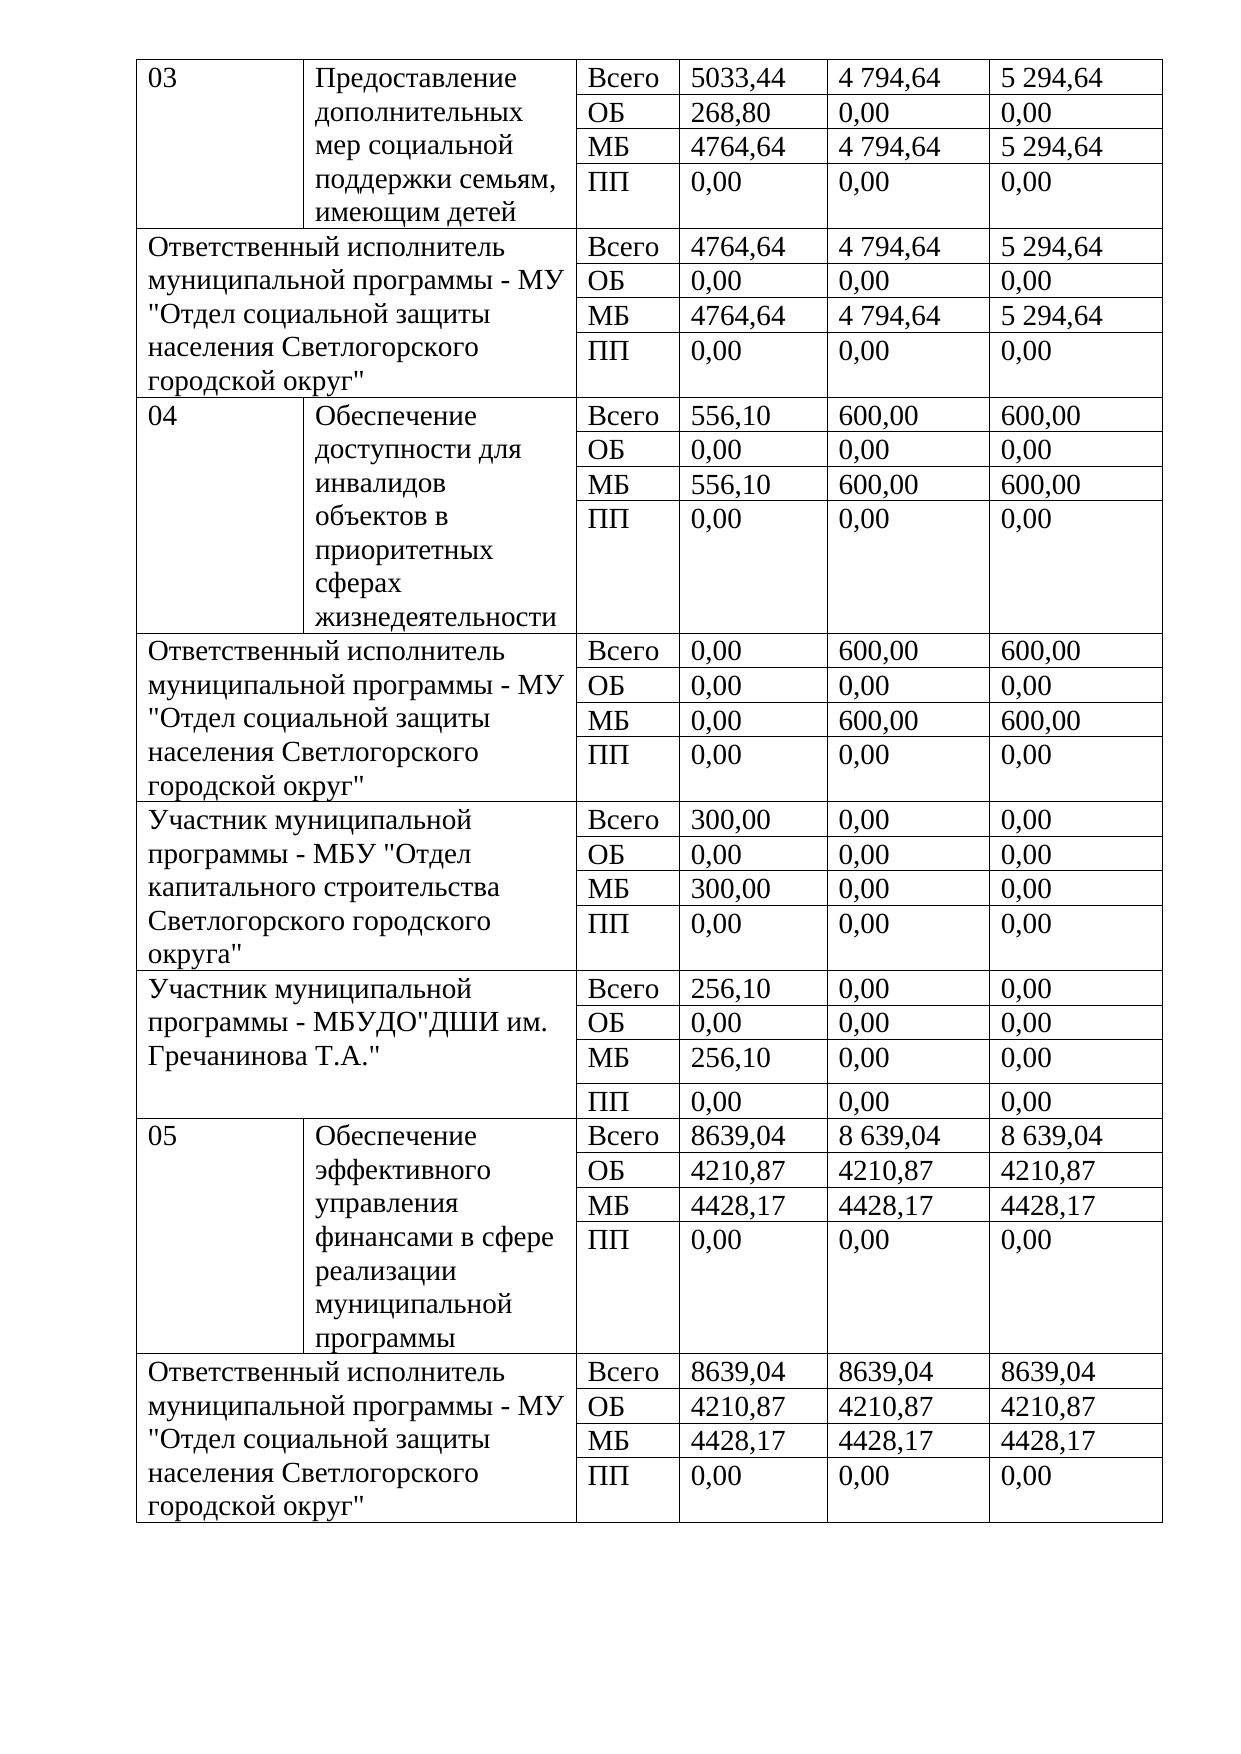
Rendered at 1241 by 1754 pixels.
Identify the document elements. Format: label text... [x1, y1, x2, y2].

table_cell 03 [137, 60, 303, 228]
table_cell 0,00 [828, 333, 989, 397]
table_cell 0,00 [990, 264, 1162, 297]
table_cell Ответственный исполнитель муниципальной программы - МУ "Отдел социальной защиты населения Светлогорского городской округ" [137, 229, 576, 397]
table_cell ОБ [577, 837, 679, 870]
table_cell 0,00 [990, 802, 1162, 836]
table_cell 0,00 [828, 837, 989, 870]
table_cell 0,00 [680, 432, 827, 466]
table_cell МБ [577, 1188, 679, 1221]
table_cell 600,00 [828, 634, 989, 667]
table_cell 0,00 [828, 432, 989, 466]
table_cell ПП [577, 906, 679, 970]
table_cell 5 294,64 [990, 129, 1162, 163]
table_cell 600,00 [990, 703, 1162, 736]
table_cell 0,00 [828, 1084, 989, 1117]
table_cell 4764,64 [680, 129, 827, 163]
table_cell 600,00 [990, 467, 1162, 500]
table_cell 256,10 [680, 1040, 827, 1083]
table_cell 8639,04 [680, 1119, 827, 1152]
table_cell ОБ [577, 668, 679, 702]
table_cell 0,00 [828, 737, 989, 801]
table_cell 556,10 [680, 398, 827, 431]
table_cell Всего [577, 398, 679, 431]
table_cell 05 [137, 1119, 303, 1353]
table_cell 0,00 [990, 501, 1162, 632]
table_cell 600,00 [828, 398, 989, 431]
table_cell 4428,17 [680, 1188, 827, 1221]
table_cell 4 794,64 [828, 298, 989, 332]
table_cell Всего [577, 802, 679, 836]
table_cell 4428,17 [680, 1424, 827, 1457]
table_cell 4210,87 [680, 1153, 827, 1187]
table_cell 4 794,64 [828, 229, 989, 262]
table_cell 8 639,04 [990, 1119, 1162, 1152]
table_cell 0,00 [828, 906, 989, 970]
table_cell МБ [577, 129, 679, 163]
table_cell 300,00 [680, 802, 827, 836]
table_cell 0,00 [990, 737, 1162, 801]
table_cell 0,00 [990, 871, 1162, 905]
table_cell ОБ [577, 432, 679, 466]
table_cell 5 294,64 [990, 298, 1162, 332]
table_cell 0,00 [680, 264, 827, 297]
table_cell 4210,87 [990, 1389, 1162, 1422]
table_cell 0,00 [828, 1006, 989, 1039]
table_cell ОБ [577, 264, 679, 297]
table_cell ОБ [577, 1389, 679, 1422]
table_cell Участник муниципальной программы - МБУ "Отдел капитального строительства Светлогорского городского округа" [137, 802, 576, 970]
table_cell МБ [577, 467, 679, 500]
table_cell 0,00 [990, 971, 1162, 1004]
table_cell 0,00 [680, 703, 827, 736]
table_cell Всего [577, 1354, 679, 1388]
table_cell 0,00 [680, 1006, 827, 1039]
table_cell 4210,87 [990, 1153, 1162, 1187]
table_cell 4210,87 [828, 1389, 989, 1422]
table_cell 556,10 [680, 467, 827, 500]
table_cell 5 294,64 [990, 60, 1162, 94]
table_cell 0,00 [828, 95, 989, 128]
table_cell 4 794,64 [828, 60, 989, 94]
table_cell 0,00 [680, 333, 827, 397]
table_cell ОБ [577, 1006, 679, 1039]
table_cell 0,00 [990, 432, 1162, 466]
table_cell 0,00 [680, 164, 827, 228]
table_cell 0,00 [990, 333, 1162, 397]
table_cell ОБ [577, 1153, 679, 1187]
table_cell 0,00 [990, 906, 1162, 970]
table_cell 4428,17 [990, 1188, 1162, 1221]
table_cell 4428,17 [990, 1424, 1162, 1457]
table_cell ПП [577, 164, 679, 228]
table_cell 0,00 [828, 871, 989, 905]
table_cell 8 639,04 [828, 1119, 989, 1152]
table_cell 8639,04 [990, 1354, 1162, 1388]
table_cell 0,00 [990, 668, 1162, 702]
table_cell 0,00 [828, 1222, 989, 1353]
table_cell 4 794,64 [828, 129, 989, 163]
table_cell 04 [137, 398, 303, 632]
table_cell Всего [577, 60, 679, 94]
table_cell Ответственный исполнитель муниципальной программы - МУ "Отдел социальной защиты населения Светлогорского городской округ" [137, 634, 576, 801]
table_cell 0,00 [828, 1458, 989, 1522]
table_cell 0,00 [828, 164, 989, 228]
table_cell 5 294,64 [990, 229, 1162, 262]
table_cell ОБ [577, 95, 679, 128]
table_cell ПП [577, 501, 679, 632]
table_cell Ответственный исполнитель муниципальной программы - МУ "Отдел социальной защиты населения Светлогорского городской округ" [137, 1354, 576, 1522]
table_cell 4428,17 [828, 1424, 989, 1457]
table_cell МБ [577, 1424, 679, 1457]
table_cell 4210,87 [828, 1153, 989, 1187]
table_cell 0,00 [680, 1222, 827, 1353]
table_cell 268,80 [680, 95, 827, 128]
table_cell ПП [577, 1458, 679, 1522]
table_cell 0,00 [990, 1222, 1162, 1353]
table_cell 0,00 [828, 501, 989, 632]
table_cell 600,00 [990, 634, 1162, 667]
table_cell 4764,64 [680, 229, 827, 262]
table_cell 600,00 [990, 398, 1162, 431]
table_cell 0,00 [828, 264, 989, 297]
table_cell 600,00 [828, 703, 989, 736]
table_cell 0,00 [680, 501, 827, 632]
table_cell ПП [577, 1222, 679, 1353]
table_cell 0,00 [828, 802, 989, 836]
table_cell Всего [577, 1119, 679, 1152]
table_cell 0,00 [990, 1084, 1162, 1117]
table_cell 0,00 [680, 634, 827, 667]
table_cell 0,00 [680, 1458, 827, 1522]
table_cell Обеспечение эффективного управления финансами в сфере реализации муниципальной программы [304, 1119, 576, 1353]
table_cell Всего [577, 971, 679, 1004]
table_cell 8639,04 [680, 1354, 827, 1388]
table_cell МБ [577, 703, 679, 736]
table_cell МБ [577, 871, 679, 905]
table_cell 5033,44 [680, 60, 827, 94]
table_cell 0,00 [680, 1084, 827, 1117]
table_cell 0,00 [680, 668, 827, 702]
table_cell 256,10 [680, 971, 827, 1004]
table_cell ПП [577, 1084, 679, 1117]
table_cell МБ [577, 1040, 679, 1083]
table_cell 300,00 [680, 871, 827, 905]
table_cell Предоставление дополнительных мер социальной поддержки семьям, имеющим детей [304, 60, 576, 228]
table_cell 0,00 [828, 668, 989, 702]
table_cell 0,00 [680, 906, 827, 970]
table_cell 4764,64 [680, 298, 827, 332]
table_cell 0,00 [828, 971, 989, 1004]
table_cell 0,00 [990, 1006, 1162, 1039]
table_cell 0,00 [990, 1458, 1162, 1522]
table_cell 0,00 [990, 95, 1162, 128]
table_cell Обеспечение доступности для инвалидов объектов в приоритетных сферах жизнедеятельности [304, 398, 576, 632]
table_cell 0,00 [990, 837, 1162, 870]
table_cell 4210,87 [680, 1389, 827, 1422]
table_cell Всего [577, 229, 679, 262]
table_cell 8639,04 [828, 1354, 989, 1388]
table_cell 600,00 [828, 467, 989, 500]
table_cell ПП [577, 333, 679, 397]
table_cell ПП [577, 737, 679, 801]
table_cell 0,00 [680, 837, 827, 870]
table_cell Участник муниципальной программы - МБУДО"ДШИ им. Гречанинова Т.А." [137, 971, 576, 1117]
table_cell 4428,17 [828, 1188, 989, 1221]
table_cell 0,00 [990, 1040, 1162, 1083]
table_cell 0,00 [680, 737, 827, 801]
table_cell МБ [577, 298, 679, 332]
table_cell Всего [577, 634, 679, 667]
table_cell 0,00 [828, 1040, 989, 1083]
table_cell 0,00 [990, 164, 1162, 228]
